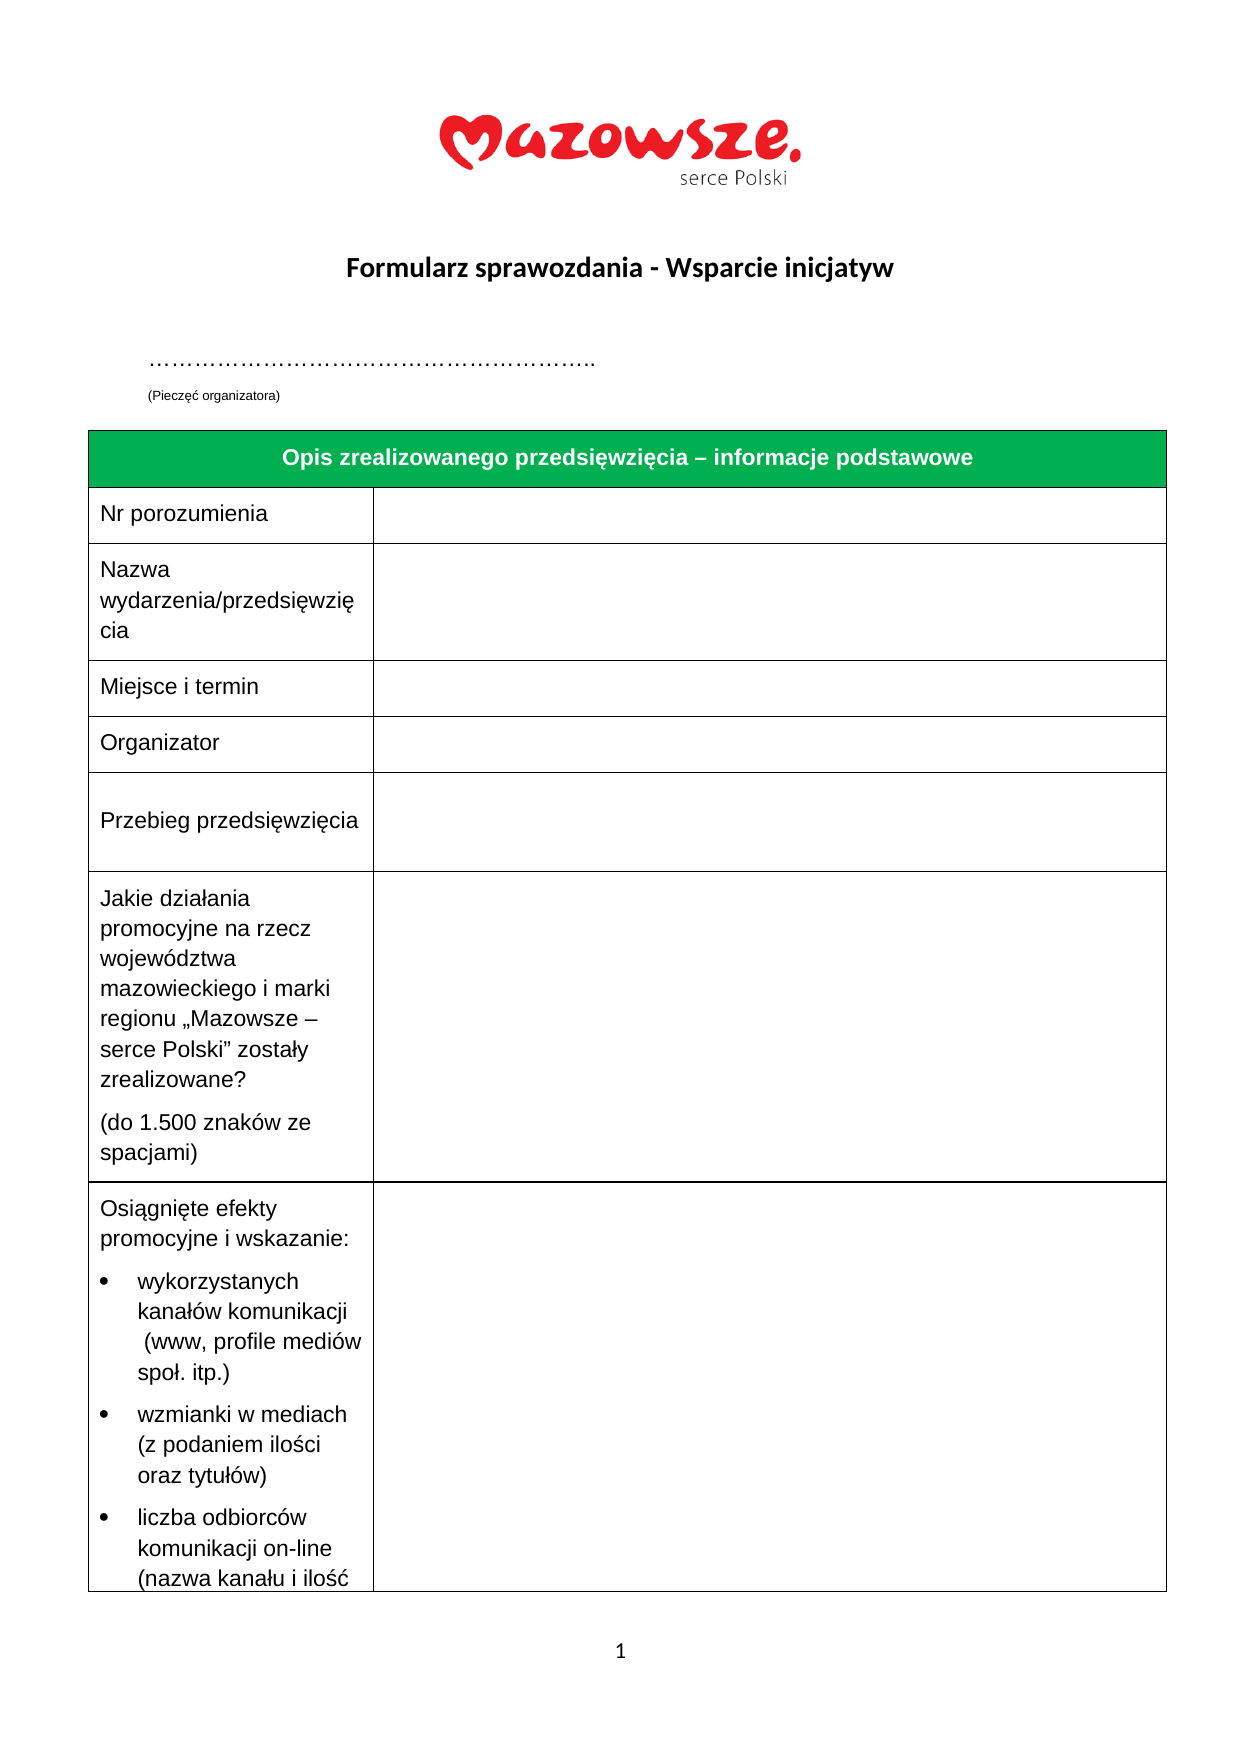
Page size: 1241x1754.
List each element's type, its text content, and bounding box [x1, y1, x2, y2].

text (Pieczęć organizatora) [148, 388, 1093, 414]
table_cell [374, 544, 1166, 659]
table_cell [374, 661, 1166, 716]
table_cell Miejsce i termin [89, 661, 373, 716]
table_cell Organizator [89, 717, 373, 772]
table_cell [374, 872, 1166, 1181]
table_cell [374, 488, 1166, 543]
text ………………………………………………….. [148, 345, 1093, 371]
text Formularz sprawozdania - Wsparcie inicjatyw [148, 249, 1093, 284]
table_cell [374, 1183, 1166, 1591]
table_cell Przebieg przedsięwzięcia [89, 773, 373, 871]
table_cell Jakie działania promocyjne na rzecz województwa mazowieckiego i marki regionu „Mazowsze – serce Polski” zostały zrealizowane? (do 1.500 znaków ze spacjami) [89, 872, 373, 1181]
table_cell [89, 1183, 373, 1591]
table_cell [374, 773, 1166, 871]
table_cell Nazwa wydarzenia/przedsięwzięcia [89, 544, 373, 659]
picture [439, 115, 801, 185]
table_cell [374, 717, 1166, 772]
table_cell Nr porozumienia [89, 488, 373, 543]
table_header Opis zrealizowanego przedsięwzięcia – informacje podstawowe [89, 431, 1166, 487]
